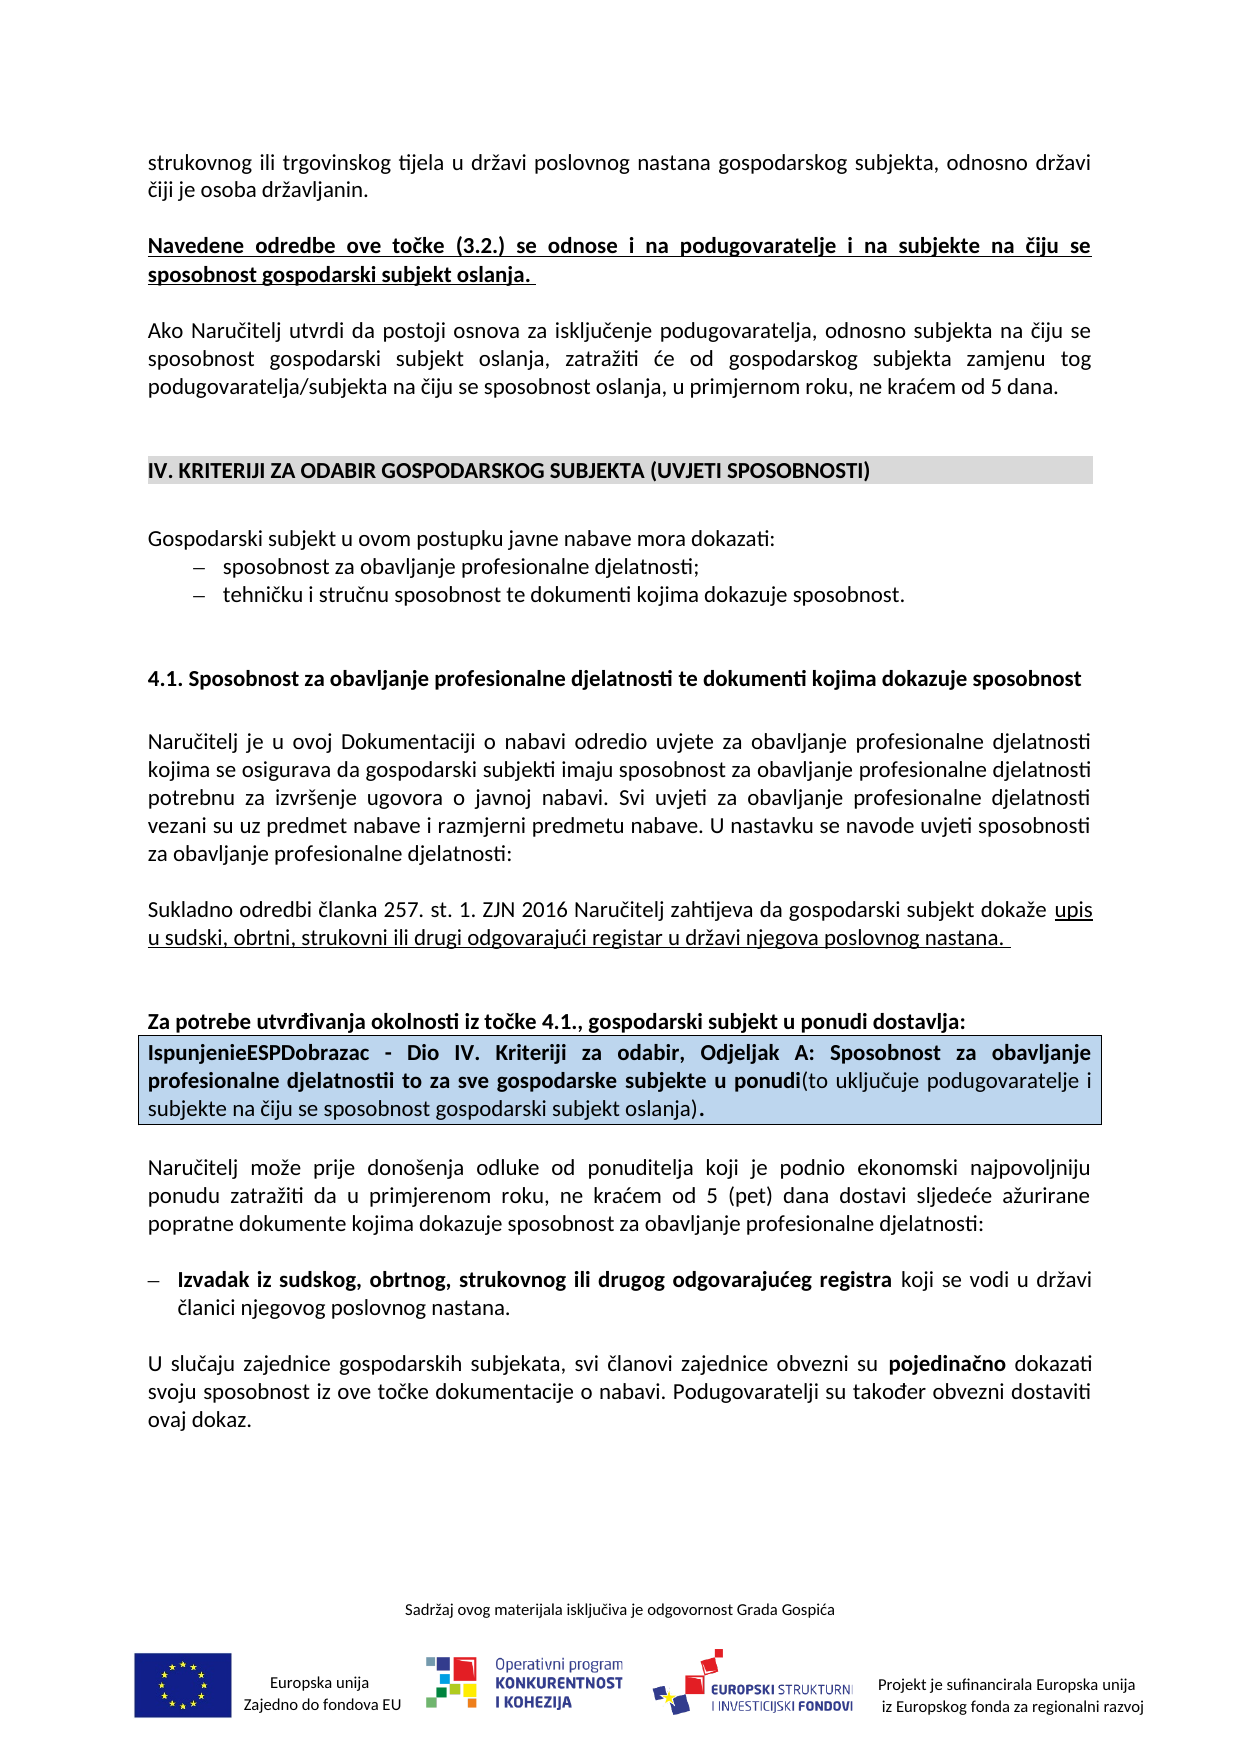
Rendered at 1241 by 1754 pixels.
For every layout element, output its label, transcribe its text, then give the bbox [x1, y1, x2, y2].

text IspunjenieESPDobrazac - Dio IV. Kriteriji za odabir, Odjeljak A: Sposobnost za obavljanje profesionalne djelatnostii to za sve gospodarske subjekte u ponudi(to uključuje podugovaratelje i subjekte na čiju se sposobnost gospodarski subjekt oslanja). [139, 1036, 1101, 1124]
text Gospodarski subjekt u ovom postupku javne nabave mora dokazati: [148, 524, 1093, 552]
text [148, 148, 1093, 204]
text Sukladno odredbi članka 257. st. 1. ZJN 2016 Naručitelj zahtijeva da gospodarski subjekt dokaže upis u sudski, obrtni, strukovni ili drugi odgovarajući registar u državi njegova poslovnog nastana. [148, 895, 1093, 951]
text 4.1. Sposobnost za obavljanje profesionalne djelatnosti te dokumenti kojima dokazuje sposobnost [148, 664, 1093, 692]
text U slučaju zajednice gospodarskih subjekata, svi članovi zajednice obvezni su pojedinačno dokazati svoju sposobnost iz ove točke dokumentacije o nabavi. Podugovaratelji su također obvezni dostaviti ovaj dokaz. [148, 1349, 1093, 1433]
text Za potrebe utvrđivanja okolnosti iz točke 4.1., gospodarski subjekt u ponudi dostavlja: [148, 1007, 1093, 1035]
list Izvadak iz sudskog, obrtnog, strukovnog ili drugog odgovarajućeg registra koji se vodi u državi članici njegovog poslovnog nastana. [148, 1265, 1093, 1321]
text Navedene odredbe ove točke (3.2.) se odnose i na podugovaratelje i na subjekte na čiju se sposobnost gospodarski subjekt oslanja. [148, 232, 1093, 288]
picture [132, 1651, 233, 1719]
picture [426, 1657, 623, 1710]
text Ako Naručitelj utvrdi da postoji osnova za isključenje podugovaratelja, odnosno subjekta na čiju se sposobnost gospodarski subjekt oslanja, zatražiti će od gospodarskog subjekta zamjenu tog podugovaratelja/subjekta na čiju se sposobnost oslanja, u primjernom roku, ne kraćem od 5 dana. [148, 316, 1093, 400]
picture [652, 1649, 853, 1715]
list tehničku i stručnu sposobnost te dokumenti kojima dokazuje sposobnost. [193, 580, 1093, 608]
text Naručitelj može prije donošenja odluke od ponuditelja koji je podnio ekonomski najpovoljniju ponudu zatražiti da u primjerenom roku, ne kraćem od 5 (pet) dana dostavi sljedeće ažurirane popratne dokumente kojima dokazuje sposobnost za obavljanje profesionalne djelatnosti: [148, 1153, 1093, 1237]
text Naručitelj je u ovoj Dokumentaciji o nabavi odredio uvjete za obavljanje profesionalne djelatnosti kojima se osigurava da gospodarski subjekti imaju sposobnost za obavljanje profesionalne djelatnosti potrebnu za izvršenje ugovora o javnoj nabavi. Svi uvjeti za obavljanje profesionalne djelatnosti vezani su uz predmet nabave i razmjerni predmetu nabave. U nastavku se navode uvjeti sposobnosti za obavljanje profesionalne djelatnosti: [148, 727, 1093, 867]
list sposobnost za obavljanje profesionalne djelatnosti; [193, 552, 1093, 580]
text IV. KRITERIJI ZA ODABIR GOSPODARSKOG SUBJEKTA (UVJETI SPOSOBNOSTI) [148, 456, 1093, 484]
